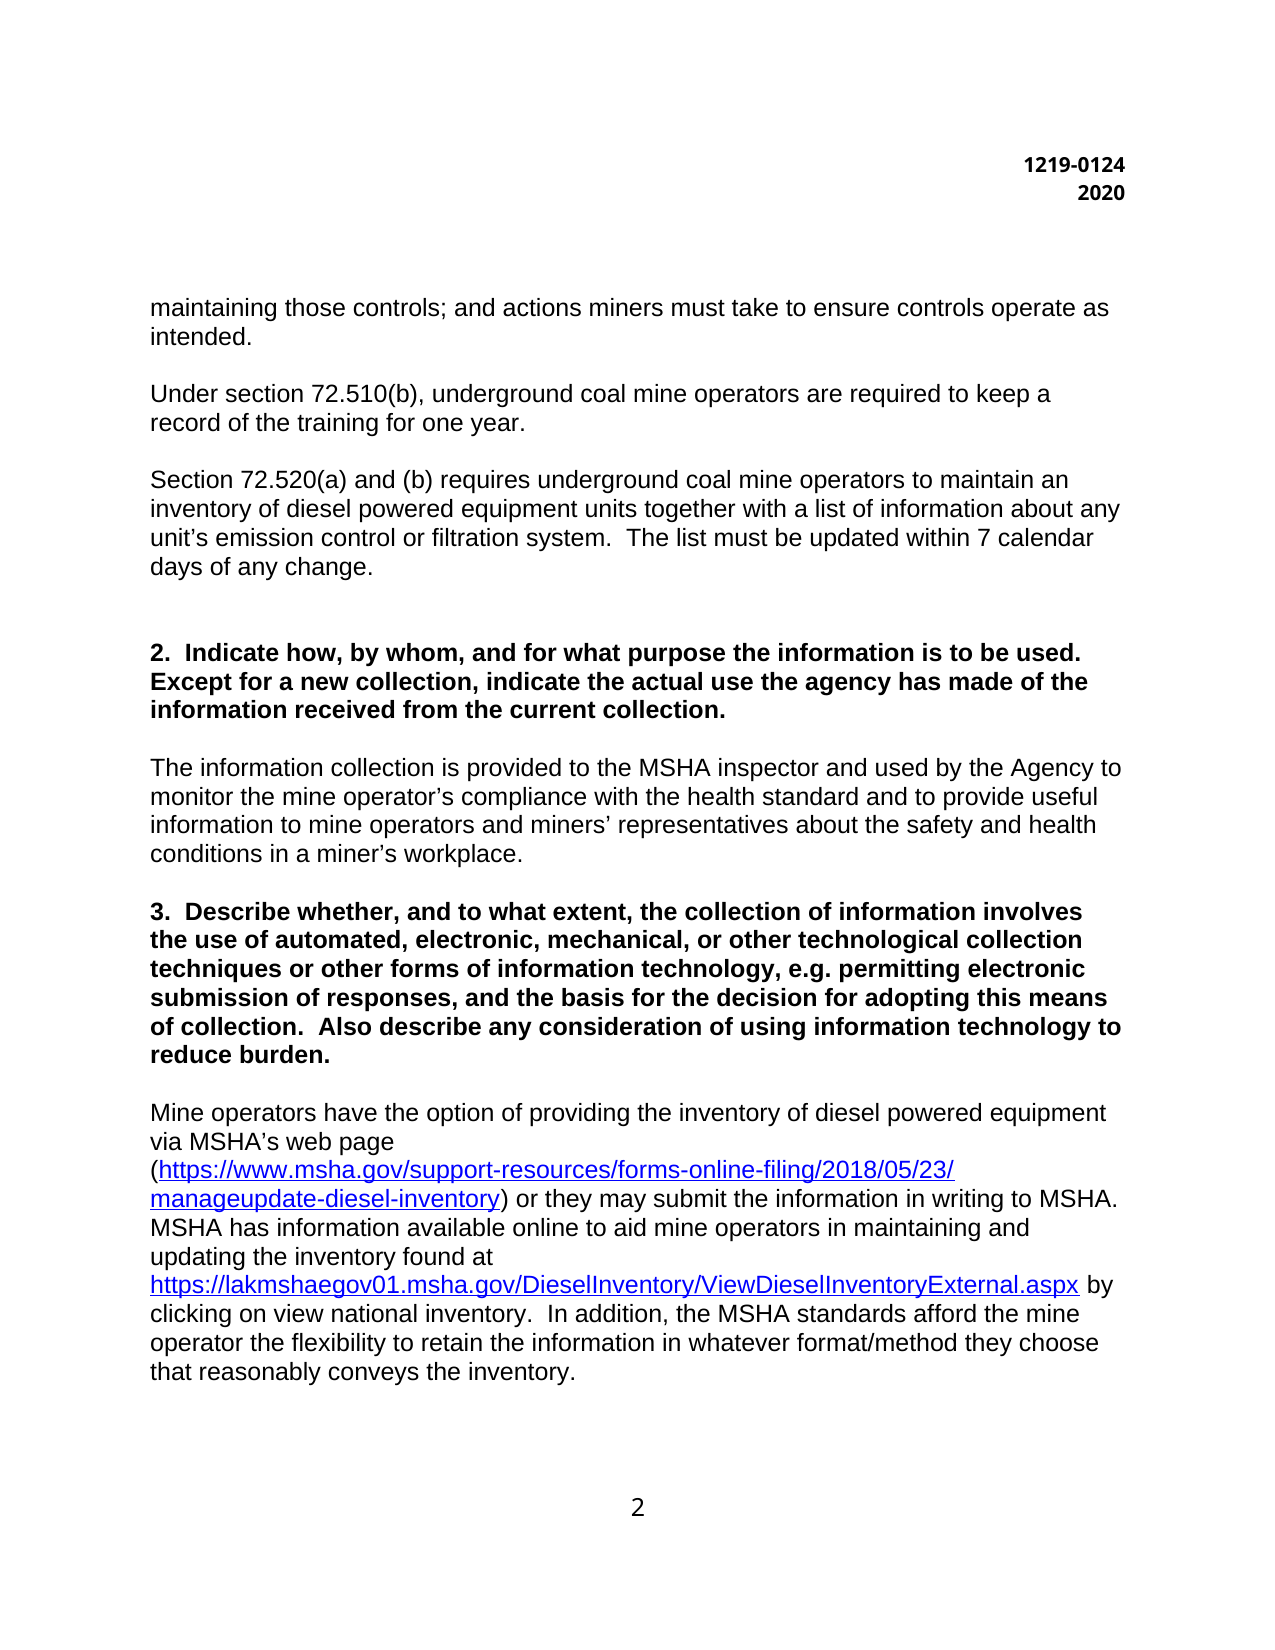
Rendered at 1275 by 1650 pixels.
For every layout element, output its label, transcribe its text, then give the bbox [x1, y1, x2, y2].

text Under section 72.510(b), underground coal mine operators are required to keep a record of the training for one year. [150, 379, 1125, 437]
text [150, 293, 1125, 350]
text Mine operators have the option of providing the inventory of diesel powered equipment via MSHA’s web page (https://www.msha.gov/support-resources/forms-online-filing/2018/05/23/manageupdate-diesel-inventory) or they may submit the information in writing to MSHA. MSHA has information available online to aid mine operators in maintaining and updating the inventory found at https://lakmshaegov01.msha.gov/DieselInventory/ViewDieselInventoryExternal.aspx by clicking on view national inventory. In addition, the MSHA standards afford the mine operator the flexibility to retain the information in whatever format/method they choose that reasonably conveys the inventory. [150, 1098, 1125, 1385]
text Section 72.520(a) and (b) requires underground coal mine operators to maintain an inventory of diesel powered equipment units together with a list of information about any unit’s emission control or filtration system. The list must be updated within 7 calendar days of any change. [150, 465, 1125, 580]
text 2. Indicate how, by whom, and for what purpose the information is to be used. Except for a new collection, indicate the actual use the agency has made of the information received from the current collection. [150, 638, 1125, 724]
text The information collection is provided to the MSHA inspector and used by the Agency to monitor the mine operator’s compliance with the health standard and to provide useful information to mine operators and miners’ representatives about the safety and health conditions in a miner’s workplace. [150, 753, 1125, 868]
text 3. Describe whether, and to what extent, the collection of information involves the use of automated, electronic, mechanical, or other technological collection techniques or other forms of information technology, e.g. permitting electronic submission of responses, and the basis for the decision for adopting this means of collection. Also describe any consideration of using information technology to reduce burden. [150, 897, 1125, 1069]
